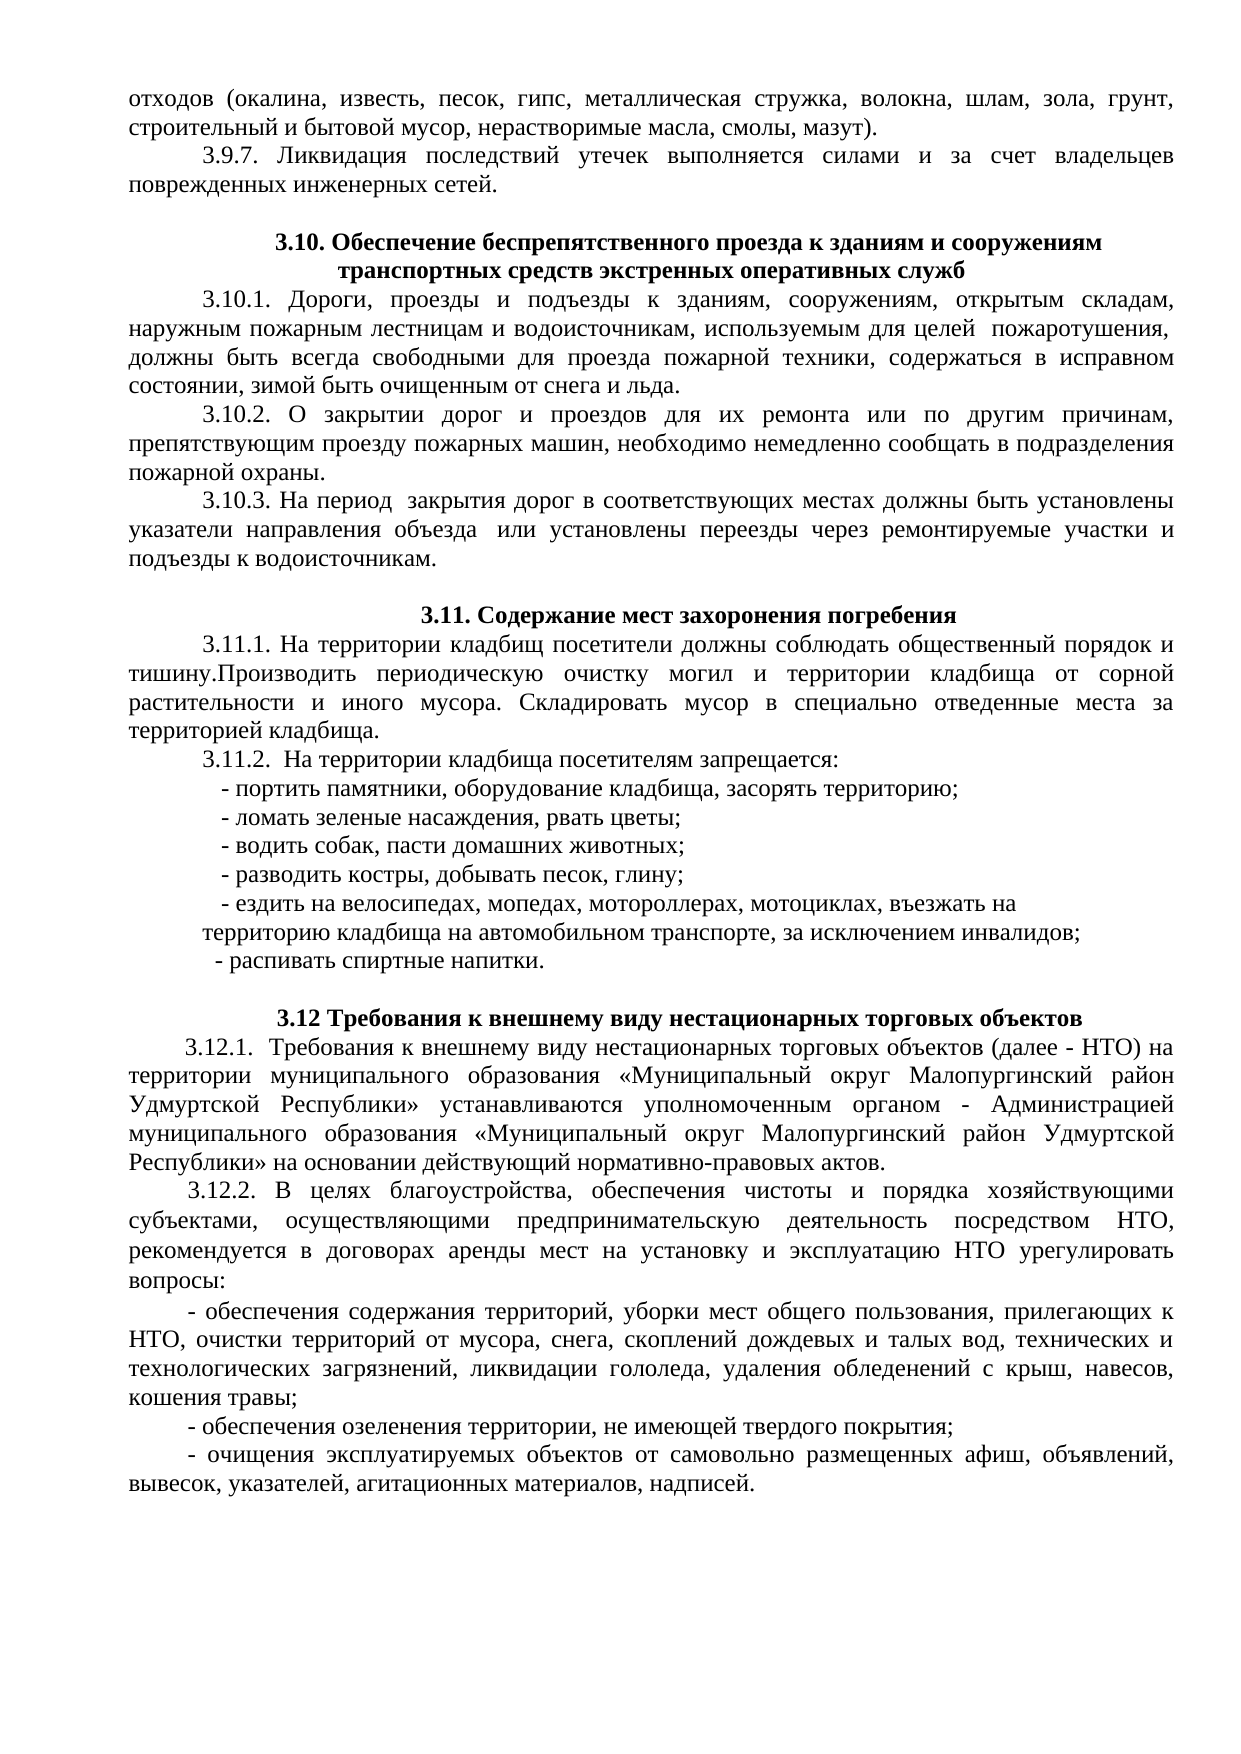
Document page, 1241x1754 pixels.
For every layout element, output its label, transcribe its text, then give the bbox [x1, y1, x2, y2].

text 3.10.3. На период закрытия дорог в соответствующих местах должны быть установлены указатели направления объезда или установлены переезды через ремонтируемые участки и подъезды к водоисточникам. [128, 485, 1175, 572]
text - ломать зеленые насаждения, рвать цветы; [128, 802, 1175, 830]
text 3.10.1. Дороги, проезды и подъезды к зданиям, сооружениям, открытым складам, наружным пожарным лестницам и водоисточникам, используемым для целей пожаротушения, должны быть всегда свободными для проезда пожарной техники, содержаться в исправном состоянии, зимой быть очищенным от снега и льда. [128, 284, 1175, 399]
text 3.9.7. Ликвидация последствий утечек выполняется силами и за счет владельцев поврежденных инженерных сетей. [128, 140, 1175, 198]
text - обеспечения озеленения территории, не имеющей твердого покрытия; [128, 1411, 1175, 1439]
text 3.12.2. В целях благоустройства, обеспечения чистоты и порядка хозяйствующими субъектами, осуществляющими предпринимательскую деятельность посредством НТО, рекомендуется в договорах аренды мест на установку и эксплуатацию НТО урегулировать вопросы: [128, 1175, 1175, 1294]
text 3.10.2. О закрытии дорог и проездов для их ремонта или по другим причинам, препятствующим проезду пожарных машин, необходимо немедленно сообщать в подразделения пожарной охраны. [128, 399, 1175, 485]
text 3.12.1. Требования к внешнему виду нестационарных торговых объектов (далее - НТО) на территории муниципального образования «Муниципальный округ Малопургинский район Удмуртской Республики» устанавливаются уполномоченным органом - Администрацией муниципального образования «Муниципальный округ Малопургинский район Удмуртской Республики» на основании действующий нормативно-правовых актов. [128, 1032, 1175, 1175]
text 3.11. Содержание мест захоронения погребения [128, 600, 1175, 629]
text 3.12 Требования к внешнему виду нестационарных торговых объектов [128, 1003, 1175, 1032]
text - обеспечения содержания территорий, уборки мест общего пользования, прилегающих к НТО, очистки территорий от мусора, снега, скоплений дождевых и талых вод, технических и технологических загрязнений, ликвидации гололеда, удаления обледенений с крыш, навесов, кошения травы; [128, 1296, 1175, 1411]
text 3.11.1. На территории кладбищ посетители должны соблюдать общественный порядок и тишину.Производить периодическую очистку могил и территории кладбища от сорной растительности и иного мусора. Складировать мусор в специально отведенные места за территорией кладбища. [128, 629, 1175, 744]
text - ездить на велосипедах, мопедах, мотороллерах, мотоциклах, въезжать на [128, 888, 1175, 917]
text 3.11.2. На территории кладбища посетителям запрещается: [128, 744, 1175, 773]
text территорию кладбища на автомобильном транспорте, за исключением инвалидов; [128, 917, 1175, 945]
text - очищения эксплуатируемых объектов от самовольно размещенных афиш, объявлений, вывесок, указателей, агитационных материалов, надписей. [128, 1439, 1175, 1497]
text - разводить костры, добывать песок, глину; [128, 859, 1175, 888]
text - распивать спиртные напитки. [128, 945, 1175, 974]
text - водить собак, пасти домашних животных; [128, 830, 1175, 859]
text - портить памятники, оборудование кладбища, засорять территорию; [128, 773, 1175, 802]
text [128, 83, 1175, 140]
text 3.10. Обеспечение беспрепятственного проезда к зданиям и сооружениям транспортных средств экстренных оперативных служб [128, 227, 1175, 284]
